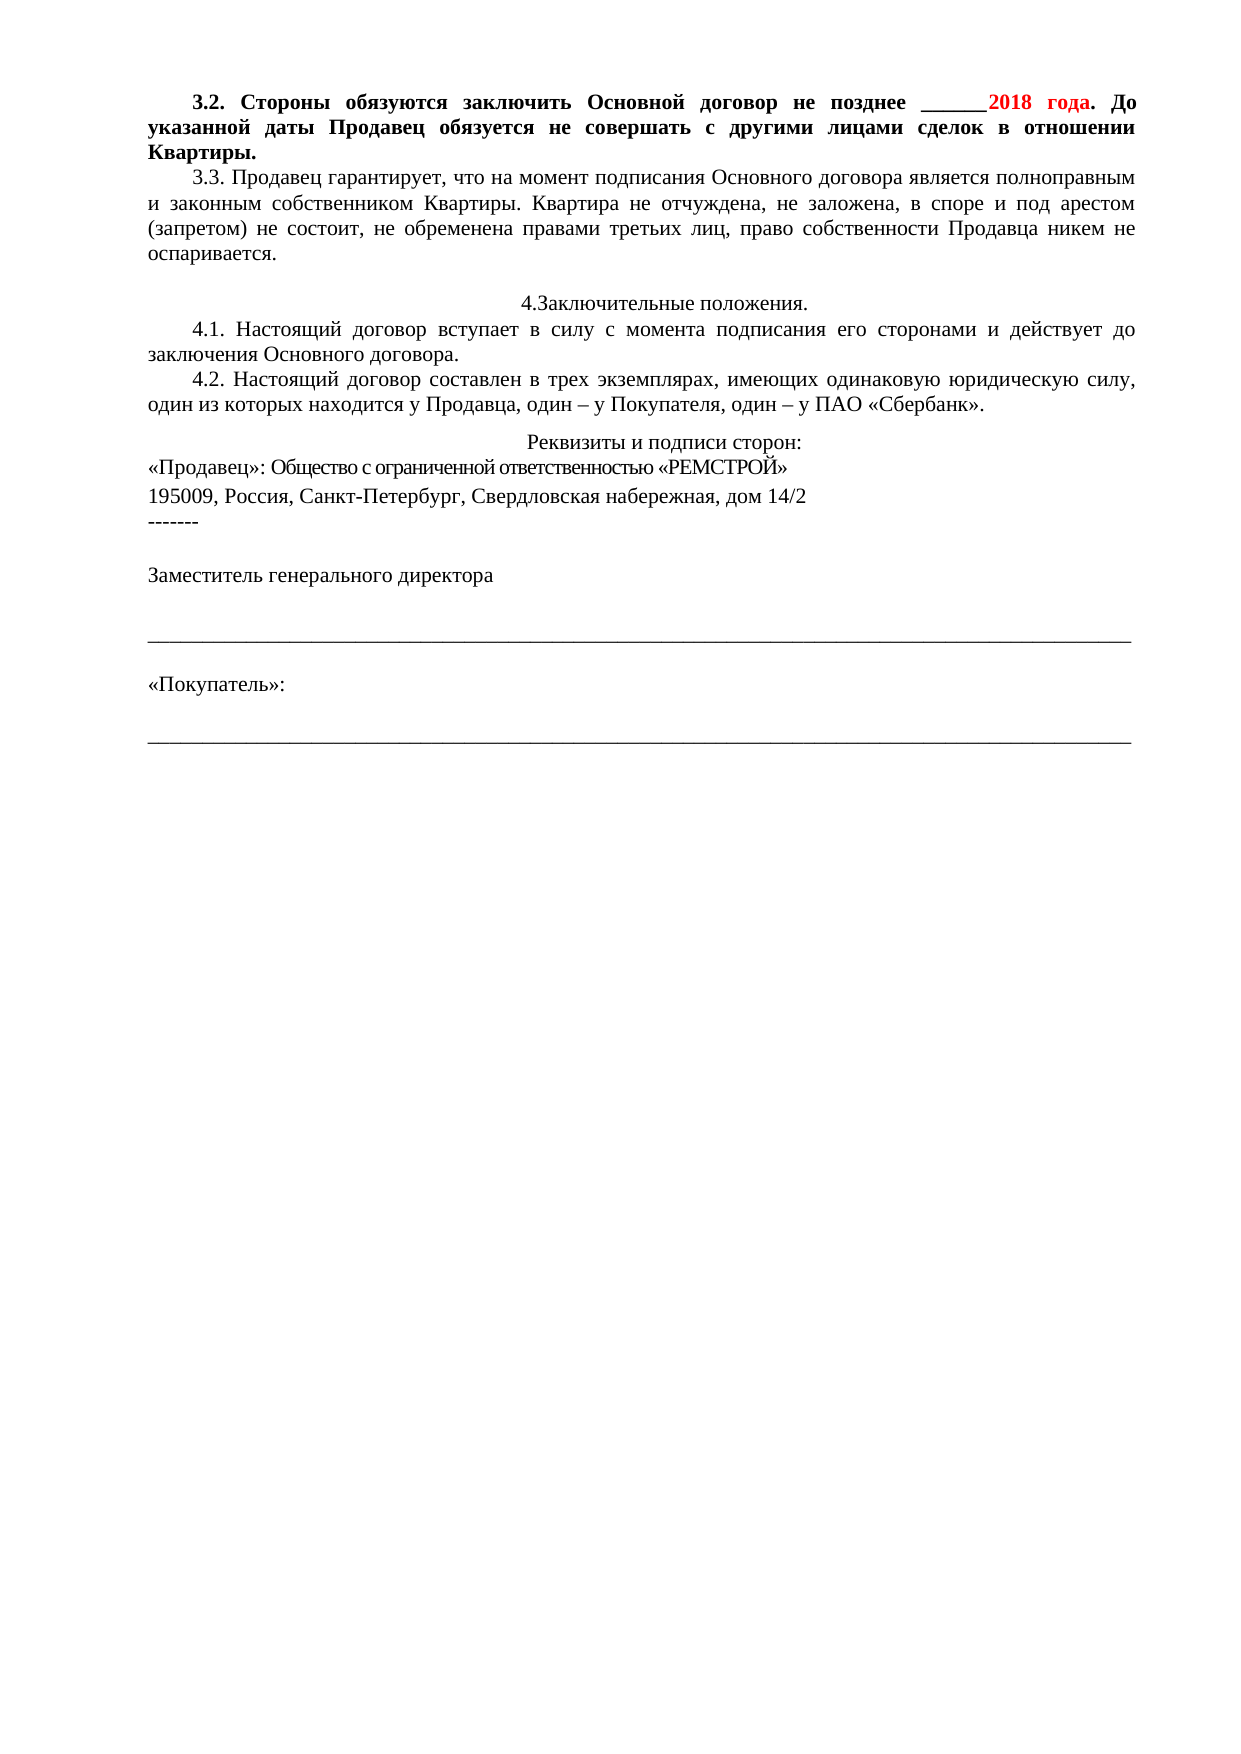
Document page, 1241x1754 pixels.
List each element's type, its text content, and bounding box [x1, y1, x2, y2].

text 3.2. Стороны обязуются заключить Основной договор не позднее ______2018 года. До указанной даты Продавец обязуется не совершать с другими лицами сделок в отношении Квартиры. [148, 89, 1137, 164]
text Реквизиты и подписи сторон: [148, 429, 1137, 454]
text __________________________________________________________________________________________ [148, 620, 1137, 646]
text ------- [148, 508, 1137, 533]
text Заместитель генерального директора [148, 562, 1137, 588]
text 195009, Россия, Санкт-Петербург, Свердловская набережная, дом 14/2 [148, 483, 1137, 508]
text 4.1. Настоящий договор вступает в силу с момента подписания его сторонами и действует до заключения Основного договора. [148, 316, 1137, 366]
text 4.Заключительные положения. [148, 290, 1137, 316]
text 3.3. Продавец гарантирует, что на момент подписания Основного договора является полноправным и законным собственником Квартиры. Квартира не отчуждена, не заложена, в споре и под арестом (запретом) не состоит, не обременена правами третьих лиц, право собственности Продавца никем не оспаривается. [148, 164, 1137, 265]
text «Покупатель»: [148, 671, 1137, 696]
text __________________________________________________________________________________________ [148, 721, 1137, 746]
text 4.2. Настоящий договор составлен в трех экземплярах, имеющих одинаковую юридическую силу, один из которых находится у Продавца, один – у Покупателя, один – у ПАО «Сбербанк». [148, 366, 1137, 416]
text «Продавец»: Общество с ограниченной ответственностью «РЕМСТРОЙ» [148, 454, 1137, 479]
